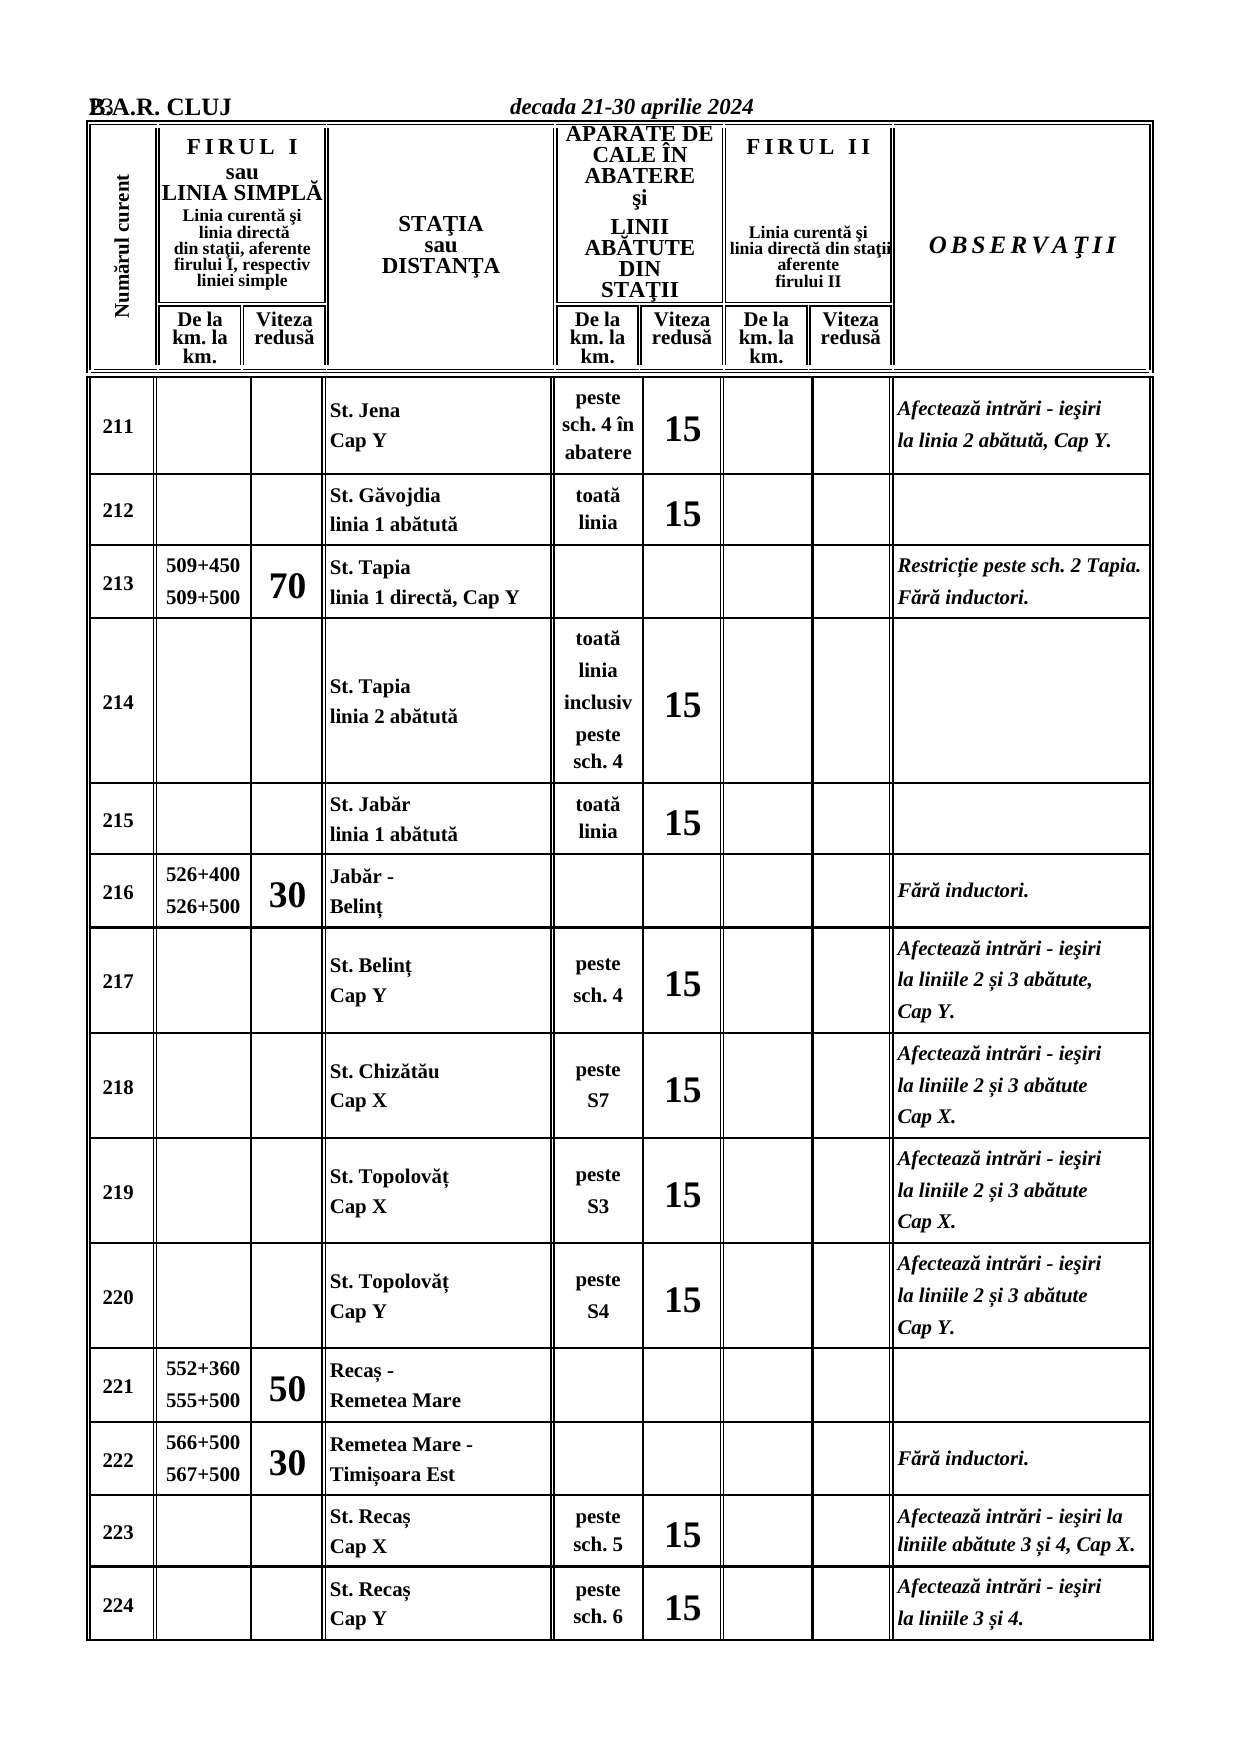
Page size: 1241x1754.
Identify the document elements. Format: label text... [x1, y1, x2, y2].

table_cell St. Recaș Cap Y [326, 1568, 550, 1639]
table_cell [814, 619, 889, 782]
table_cell [644, 1423, 720, 1494]
table_cell [894, 1349, 1149, 1421]
table_cell [724, 929, 811, 1032]
table_cell toată linia inclusiv peste sch. 4 [555, 619, 642, 782]
table_cell [724, 855, 811, 926]
table_cell peste S4 [555, 1244, 642, 1347]
table_cell [724, 1423, 811, 1494]
table_cell 526+400 526+500 [157, 855, 250, 926]
table_cell Afectează intrări - ieşiri la liniile 2 și 3 abătute Cap X. [894, 1139, 1149, 1242]
table_cell peste sch. 4 în abatere [555, 378, 642, 472]
table_cell peste sch. 4 [555, 929, 642, 1032]
table_cell [91, 619, 153, 782]
table_cell [644, 1349, 720, 1421]
table_cell peste sch. 6 [555, 1568, 642, 1639]
table_cell [91, 855, 153, 926]
table_cell [644, 855, 720, 926]
table_cell St. Jabăr linia 1 abătută [326, 784, 550, 853]
table_cell 15 [644, 1496, 720, 1565]
table_cell 30 [252, 1423, 321, 1494]
table_cell Jabăr - Belinț [326, 855, 550, 926]
table_cell 15 [644, 1139, 720, 1242]
table_cell St. Tapia linia 2 abătută [326, 619, 550, 782]
table_cell [814, 1423, 889, 1494]
table_cell peste S7 [555, 1034, 642, 1137]
table_cell [157, 1034, 250, 1137]
table_cell St. Jena Cap Y [326, 378, 550, 472]
table_cell toată linia [555, 475, 642, 544]
table_cell [91, 475, 153, 544]
table_cell [814, 378, 889, 472]
table_cell [157, 475, 250, 544]
table_cell [252, 1139, 321, 1242]
table_cell 15 [644, 475, 720, 544]
table_cell [91, 1496, 153, 1565]
table_cell [157, 929, 250, 1032]
table_cell Afectează intrări - ieşiri la liniile 2 și 3 abătute, Cap Y. [894, 929, 1149, 1032]
table_cell St. Topolovăț Cap X [326, 1139, 550, 1242]
table_cell [91, 1568, 153, 1639]
table_cell [157, 1496, 250, 1565]
table_cell Fără inductori. [894, 1423, 1149, 1494]
table_cell [157, 1568, 250, 1639]
table_cell [894, 475, 1149, 544]
table_cell [724, 1568, 811, 1639]
table_cell [157, 378, 250, 472]
table_cell 509+450 509+500 [157, 546, 250, 617]
table_cell peste S3 [555, 1139, 642, 1242]
table_cell toată linia [555, 784, 642, 853]
table_cell St. Tapia linia 1 directă, Cap Y [326, 546, 550, 617]
table_cell [91, 784, 153, 853]
table_cell St. Recaș Cap X [326, 1496, 550, 1565]
table_cell peste sch. 5 [555, 1496, 642, 1565]
table_cell Recaș - Remetea Mare [326, 1349, 550, 1421]
table_cell 15 [644, 929, 720, 1032]
table_cell [724, 619, 811, 782]
table_cell Afectează intrări - ieşiri la liniile 3 și 4. [894, 1568, 1149, 1639]
table_cell [724, 475, 811, 544]
table_cell Afectează intrări - ieşiri la liniile 2 și 3 abătute Cap Y. [894, 1244, 1149, 1347]
table_cell 566+500 567+500 [157, 1423, 250, 1494]
table_cell [724, 546, 811, 617]
table_cell [724, 1349, 811, 1421]
table_cell 15 [644, 1034, 720, 1137]
table_cell [91, 1139, 153, 1242]
table_cell Fără inductori. [894, 855, 1149, 926]
table_cell St. Belinț Cap Y [326, 929, 550, 1032]
table_cell [814, 784, 889, 853]
table_cell [157, 1244, 250, 1347]
table_cell 15 [644, 1568, 720, 1639]
table_cell [252, 1568, 321, 1639]
table_cell 15 [644, 1244, 720, 1347]
table_cell [724, 1496, 811, 1565]
table_cell 15 [644, 619, 720, 782]
table_cell Afectează intrări - ieşiri la liniile abătute 3 și 4, Cap X. [894, 1496, 1149, 1565]
table_cell [252, 378, 321, 472]
table_cell [252, 1034, 321, 1137]
table_cell [814, 1034, 889, 1137]
table_cell [91, 546, 153, 617]
table_cell [724, 1244, 811, 1347]
table_cell 15 [644, 784, 720, 853]
table_cell [814, 855, 889, 926]
table_cell [252, 784, 321, 853]
table_cell [724, 784, 811, 853]
table_cell [91, 378, 153, 472]
table_cell [91, 1034, 153, 1137]
table_cell [814, 1349, 889, 1421]
table_cell [894, 784, 1149, 853]
table_cell 50 [252, 1349, 321, 1421]
table_cell [157, 1139, 250, 1242]
table_cell [814, 1568, 889, 1639]
table_cell [252, 929, 321, 1032]
table_cell [252, 1496, 321, 1565]
table_cell Remetea Mare - Timișoara Est [326, 1423, 550, 1494]
table_cell [555, 855, 642, 926]
table_cell [814, 546, 889, 617]
table_cell 552+360 555+500 [157, 1349, 250, 1421]
table_cell 70 [252, 546, 321, 617]
table_cell [157, 784, 250, 853]
table_cell [894, 619, 1149, 782]
table_cell 30 [252, 855, 321, 926]
table_cell [724, 378, 811, 472]
table_cell Afectează intrări - ieşiri la linia 2 abătută, Cap Y. [894, 378, 1149, 472]
table_cell St. Chizătău Cap X [326, 1034, 550, 1137]
table_cell [814, 1496, 889, 1565]
table_cell [91, 929, 153, 1032]
table_cell [644, 546, 720, 617]
table_cell [91, 1349, 153, 1421]
table_cell St. Găvojdia linia 1 abătută [326, 475, 550, 544]
table_cell [814, 1139, 889, 1242]
table_cell [724, 1034, 811, 1137]
table_cell [814, 929, 889, 1032]
table_cell [91, 1423, 153, 1494]
table_cell 15 [644, 378, 720, 472]
table_cell [252, 1244, 321, 1347]
table_cell [555, 546, 642, 617]
table_cell Restricție peste sch. 2 Tapia. Fără inductori. [894, 546, 1149, 617]
table_cell [157, 619, 250, 782]
table_cell [555, 1349, 642, 1421]
table_cell [724, 1139, 811, 1242]
table_cell [252, 619, 321, 782]
table_cell Afectează intrări - ieşiri la liniile 2 și 3 abătute Cap X. [894, 1034, 1149, 1137]
table_cell [91, 1244, 153, 1347]
table_cell St. Topolovăț Cap Y [326, 1244, 550, 1347]
table_cell [252, 475, 321, 544]
table_cell [814, 475, 889, 544]
table_cell [814, 1244, 889, 1347]
table_cell [555, 1423, 642, 1494]
